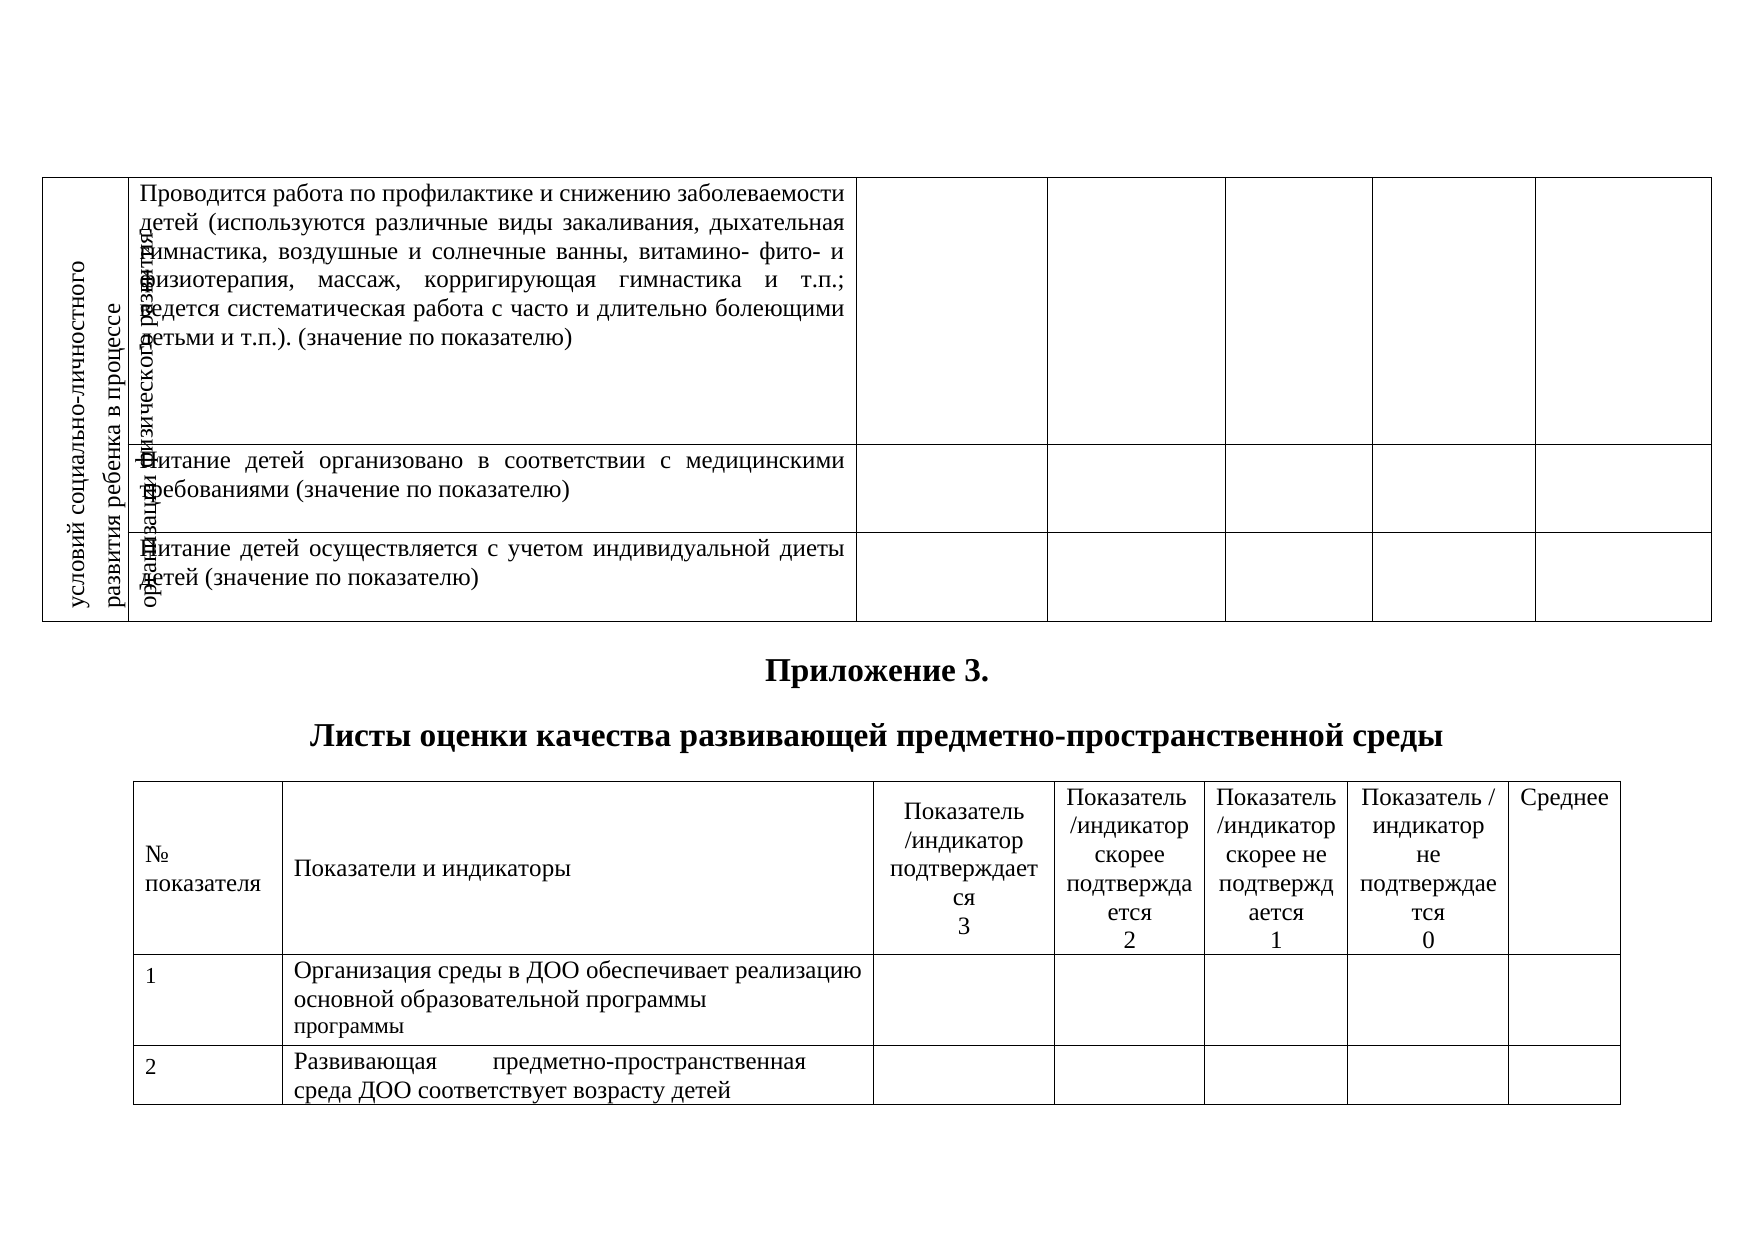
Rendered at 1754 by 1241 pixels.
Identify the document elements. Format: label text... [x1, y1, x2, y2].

table_header Среднее [1509, 782, 1620, 954]
table_cell [1373, 178, 1535, 444]
table_cell [1536, 178, 1711, 444]
table_header № показателя [134, 782, 282, 954]
table_cell [1048, 533, 1225, 621]
table_cell [1509, 1046, 1620, 1104]
table_cell [857, 445, 1047, 532]
table_header Показатели и индикаторы [283, 782, 873, 954]
table_cell [1348, 955, 1508, 1045]
table_cell Питание детей организовано в соответствии с медицинскими требованиями (значение по показателю) [129, 445, 856, 532]
table_cell Организация среды в ДОО обеспечивает реализацию основной образовательной программы программы [283, 955, 873, 1045]
table_cell 1 [134, 955, 282, 1045]
table_cell [857, 178, 1047, 444]
table_cell [1373, 533, 1535, 621]
table_cell [1373, 445, 1535, 532]
table_cell [1226, 445, 1372, 532]
table_header Показатель /индикатор скорее подтверждается 2 [1055, 782, 1204, 954]
table_cell [1048, 178, 1225, 444]
text Листы оценки качества развивающей предметно-пространственной среды [118, 716, 1636, 754]
table_header Показатель /индикатор скорее не подтверждается 1 [1205, 782, 1347, 954]
table_header Показатель /индикатор подтверждается 3 [874, 782, 1054, 954]
table_cell [1055, 955, 1204, 1045]
table_cell [1205, 955, 1347, 1045]
table_header Показатель /индикатор не подтверждается 0 [1348, 782, 1508, 954]
table_cell [857, 533, 1047, 621]
table_cell 2 [134, 1046, 282, 1104]
table_cell [1205, 1046, 1347, 1104]
table_cell [1055, 1046, 1204, 1104]
table_cell [1536, 445, 1711, 532]
table_cell Проводится работа по профилактике и снижению заболеваемости детей (используются различные виды закаливания, дыхательная гимнастика, воздушные и солнечные ванны, витамино- фито- и физиотерапия, массаж, корригирующая гимнастика и т.п.; ведется систематическая работа с часто и длительно болеющими детьми и т.п.). (значение по показателю) [129, 178, 856, 444]
table_cell [1226, 178, 1372, 444]
table_cell [1509, 955, 1620, 1045]
table_cell Развивающая предметно-пространственная среда ДОО соответствует возрасту детей [283, 1046, 873, 1104]
table_cell [1536, 533, 1711, 621]
table_cell [874, 955, 1054, 1045]
table_cell [1348, 1046, 1508, 1104]
table_cell Питание детей осуществляется с учетом индивидуальной диеты детей (значение по показателю) [129, 533, 856, 621]
table_cell [1226, 533, 1372, 621]
table_cell [1048, 445, 1225, 532]
table_cell [874, 1046, 1054, 1104]
text Приложение 3. [118, 651, 1636, 689]
